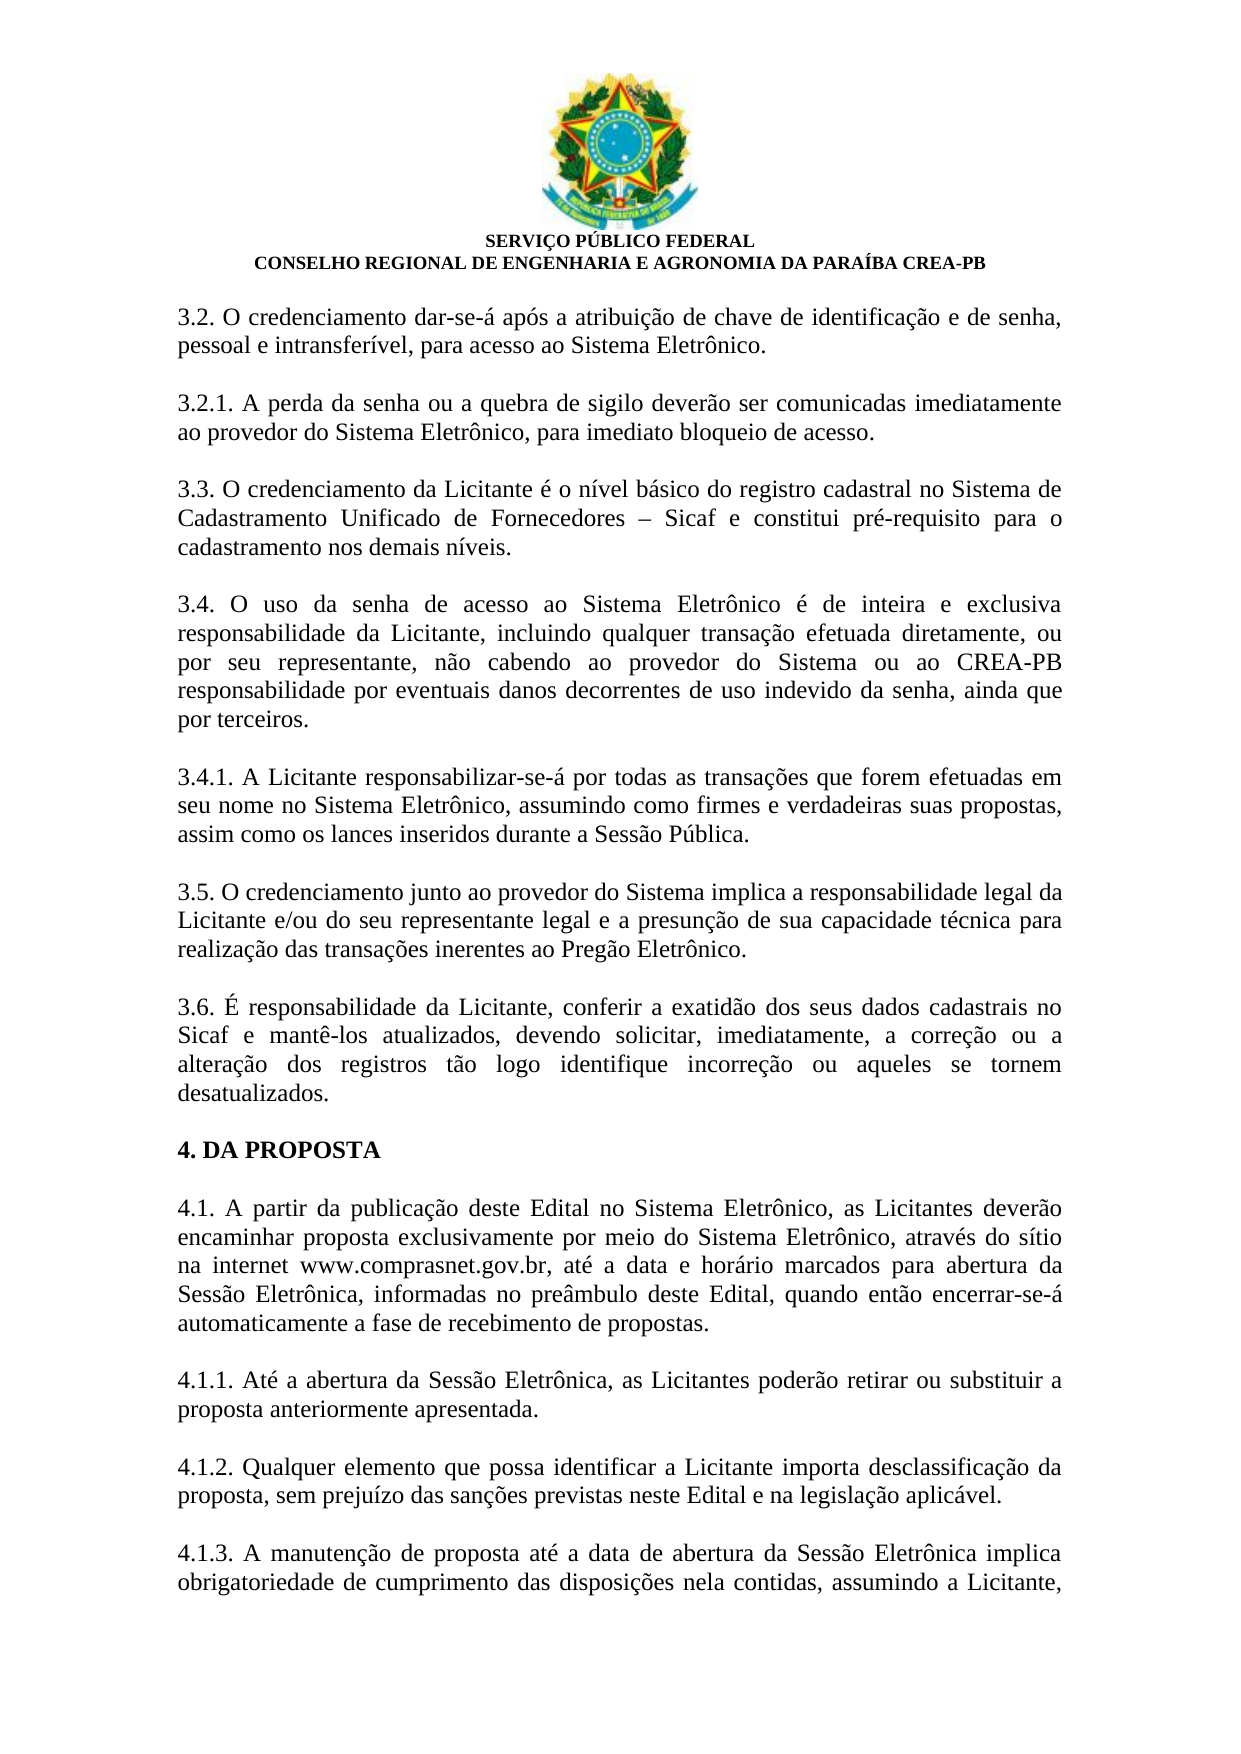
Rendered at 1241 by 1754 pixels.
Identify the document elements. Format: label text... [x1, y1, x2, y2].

picture [542, 73, 699, 230]
text 3.6. É responsabilidade da Licitante, conferir a exatidão dos seus dados cadastrais no Sicaf e mantê-los atualizados, devendo solicitar, imediatamente, a correção ou a alteração dos registros tão logo identifique incorreção ou aqueles se tornem desatualizados. [177, 992, 1063, 1107]
text 3.2.1. A perda da senha ou a quebra de sigilo deverão ser comunicadas imediatamente ao provedor do Sistema Eletrônico, para imediato bloqueio de acesso. [177, 388, 1063, 446]
text 3.2. O credenciamento dar-se-á após a atribuição de chave de identificação e de senha, pessoal e intransferível, para acesso ao Sistema Eletrônico. [177, 302, 1063, 359]
text 4. DA PROPOSTA [177, 1136, 1063, 1164]
text 3.4. O uso da senha de acesso ao Sistema Eletrônico é de inteira e exclusiva responsabilidade da Licitante, incluindo qualquer transação efetuada diretamente, ou por seu representante, não cabendo ao provedor do Sistema ou ao CREA-PB responsabilidade por eventuais danos decorrentes de uso indevido da senha, ainda que por terceiros. [177, 589, 1063, 733]
text 3.5. O credenciamento junto ao provedor do Sistema implica a responsabilidade legal da Licitante e/ou do seu representante legal e a presunção de sua capacidade técnica para realização das transações inerentes ao Pregão Eletrônico. [177, 877, 1063, 963]
text 4.1. A partir da publicação deste Edital no Sistema Eletrônico, as Licitantes deverão encaminhar proposta exclusivamente por meio do Sistema Eletrônico, através do sítio na internet www.comprasnet.gov.br, até a data e horário marcados para abertura da Sessão Eletrônica, informadas no preâmbulo deste Edital, quando então encerrar-se-á automaticamente a fase de recebimento de propostas. [177, 1193, 1063, 1337]
text 4.1.2. Qualquer elemento que possa identificar a Licitante importa desclassificação da proposta, sem prejuízo das sanções previstas neste Edital e na legislação aplicável. [177, 1452, 1063, 1509]
text 3.4.1. A Licitante responsabilizar-se-á por todas as transações que forem efetuadas em seu nome no Sistema Eletrônico, assumindo como firmes e verdadeiras suas propostas, assim como os lances inseridos durante a Sessão Pública. [177, 762, 1063, 848]
text 4.1.1. Até a abertura da Sessão Eletrônica, as Licitantes poderão retirar ou substituir a proposta anteriormente apresentada. [177, 1366, 1063, 1423]
text 3.3. O credenciamento da Licitante é o nível básico do registro cadastral no Sistema de Cadastramento Unificado de Fornecedores – Sicaf e constitui pré-requisito para o cadastramento nos demais níveis. [177, 474, 1063, 561]
